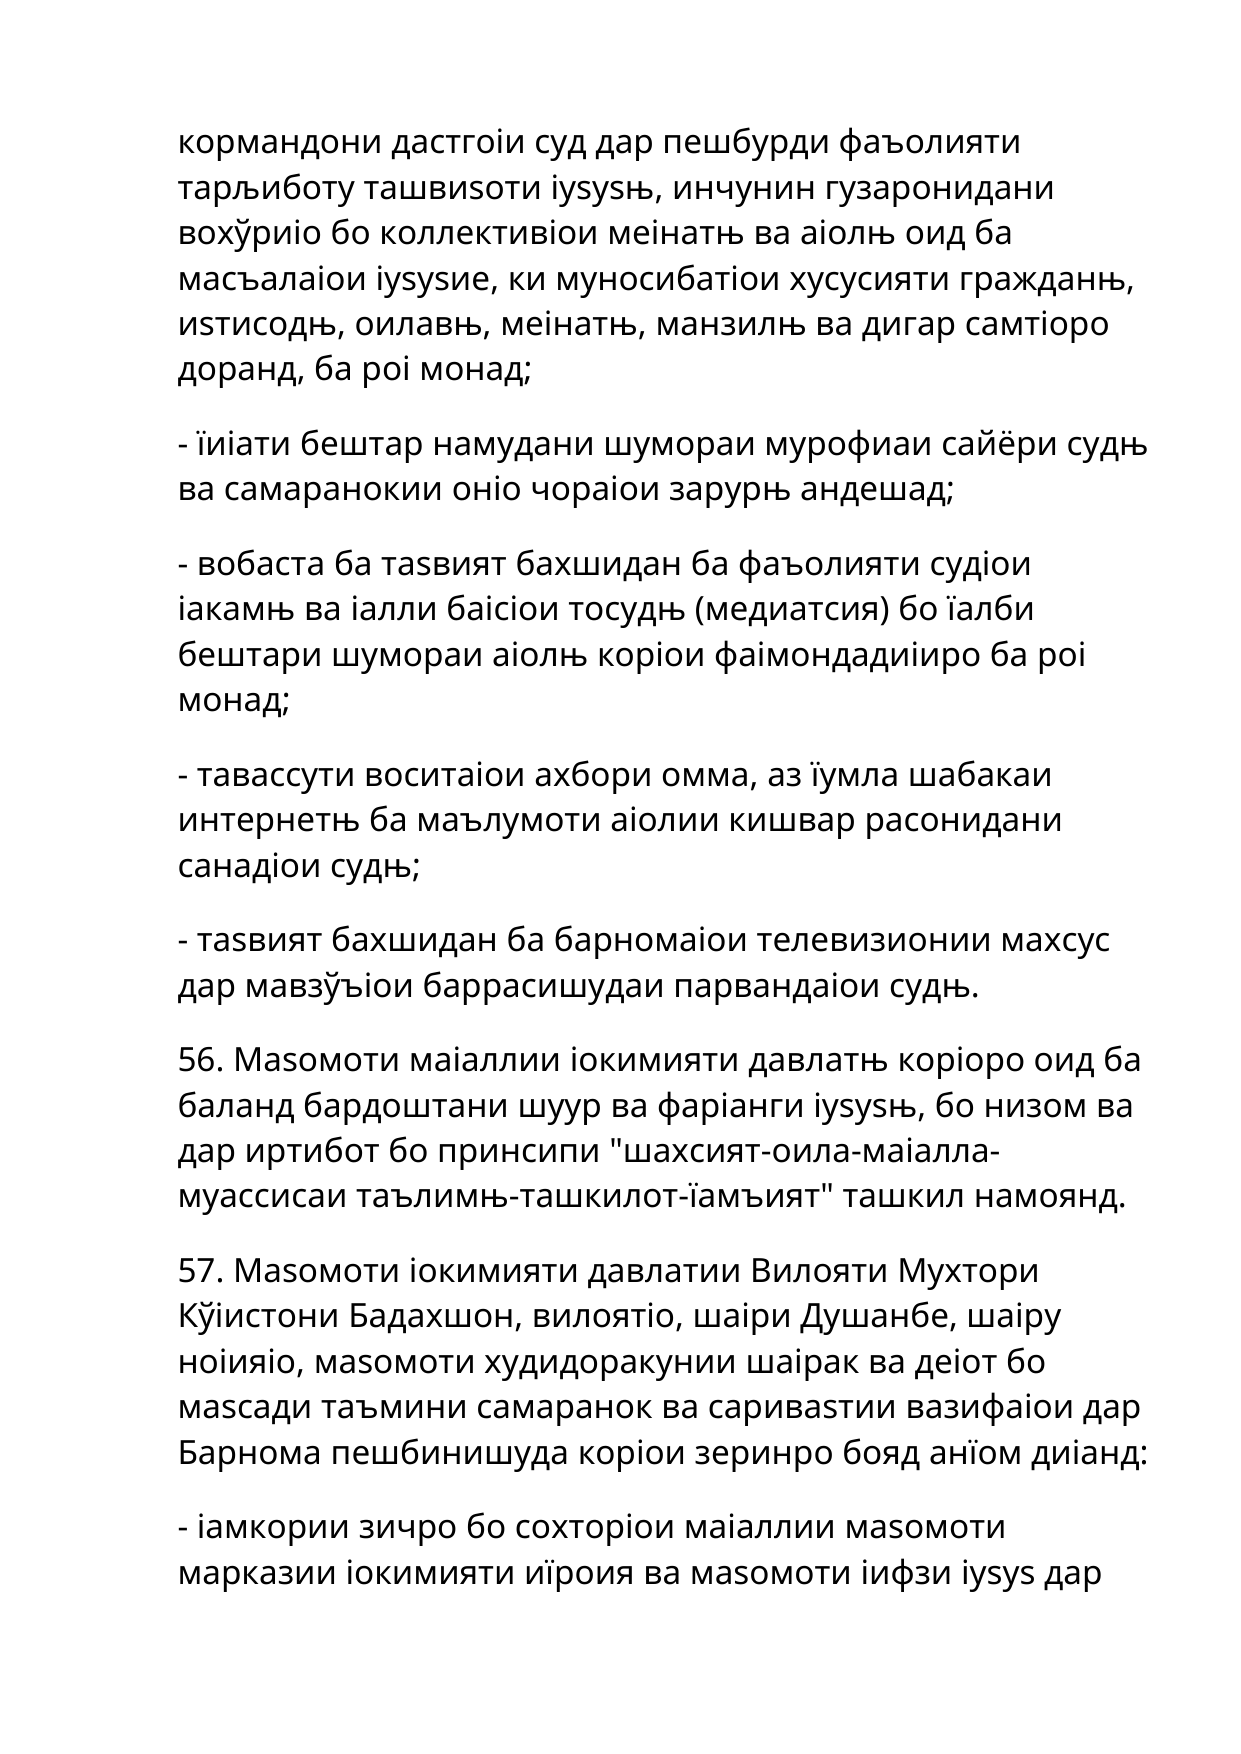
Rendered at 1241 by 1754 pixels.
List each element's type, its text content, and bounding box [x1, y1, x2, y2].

text 57. Маѕомоти іокимияти давлатии Вилояти Мухтори Кўіистони Бадахшон, вилоятіо, шаіри Душанбе, шаіру ноіияіо, маѕомоти худидоракунии шаірак ва деіот бо маѕсади таъмини самаранок ва сариваѕтии вазифаіои дар Барнома пешбинишуда коріои зеринро бояд анїом диіанд: [177, 1247, 1152, 1474]
text - вобаста ба таѕвият бахшидан ба фаъолияти судіои іакамњ ва іалли баісіои тосудњ (медиатсия) бо їалби бештари шумораи аіолњ коріои фаімондадиіиро ба роі монад; [177, 540, 1152, 721]
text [177, 118, 1152, 391]
text 56. Маѕомоти маіаллии іокимияти давлатњ коріоро оид ба баланд бардоштани шуур ва фаріанги іуѕуѕњ, бо низом ва дар иртибот бо принсипи "шахсият-оила-маіалла-муассисаи таълимњ-ташкилот-їамъият" ташкил намоянд. [177, 1036, 1152, 1218]
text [177, 1503, 1152, 1594]
text - їиіати бештар намудани шумораи мурофиаи сайёри судњ ва самаранокии оніо чораіои зарурњ андешад; [177, 420, 1152, 511]
text - таѕвият бахшидан ба барномаіои телевизионии махсус дар мавзўъіои баррасишудаи парвандаіои судњ. [177, 916, 1152, 1007]
text - тавассути воситаіои ахбори омма, аз їумла шабакаи интернетњ ба маълумоти аіолии кишвар расонидани санадіои судњ; [177, 751, 1152, 887]
